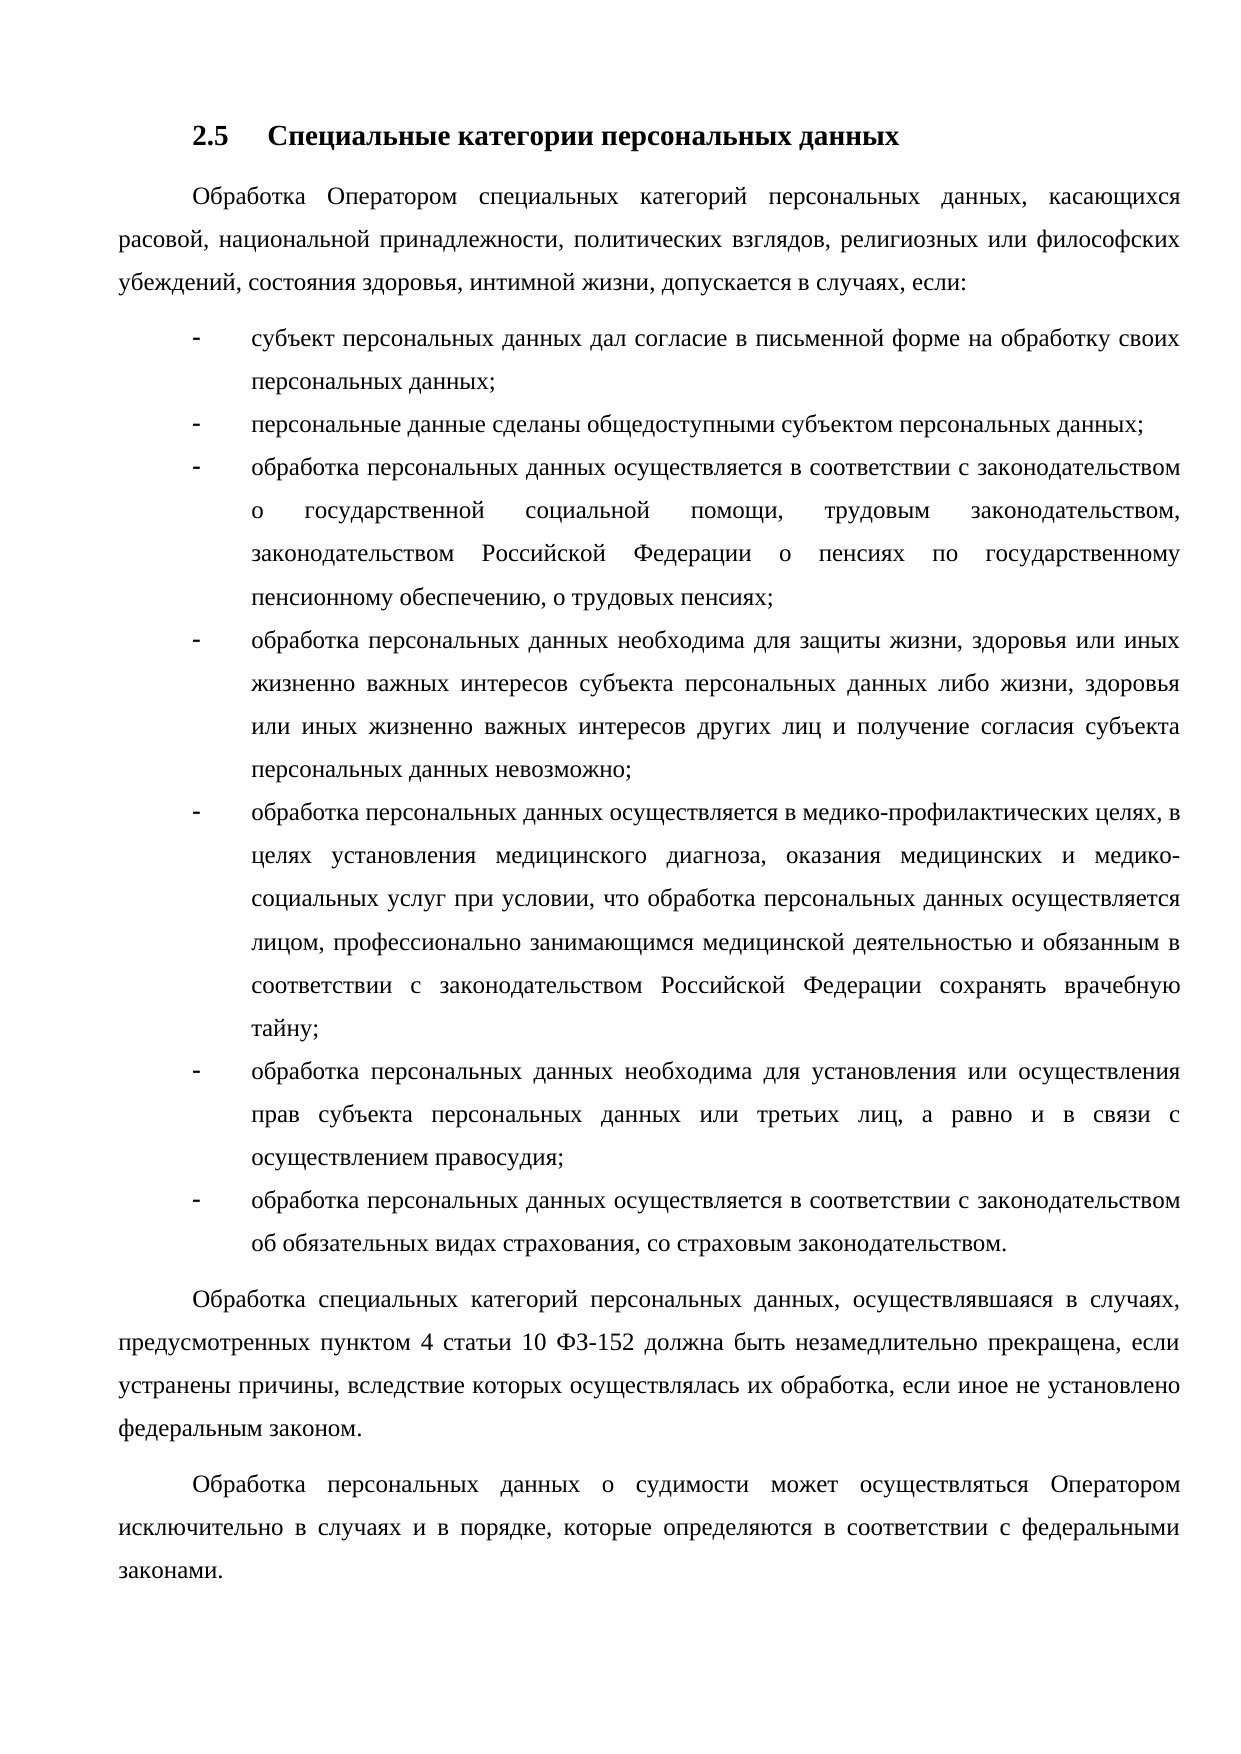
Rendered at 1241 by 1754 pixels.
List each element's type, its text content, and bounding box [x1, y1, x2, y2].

text обработка персональных данных необходима для защиты жизни, здоровья или иных жизненно важных интересов субъекта персональных данных либо жизни, здоровья или иных жизненно важных интересов других лиц и получение согласия субъекта персональных данных невозможно; [192, 625, 1181, 783]
text субъект персональных данных дал согласие в письменной форме на обработку своих персональных данных; [192, 323, 1181, 395]
text обработка персональных данных осуществляется в соответствии с законодательством об обязательных видах страхования, со страховым законодательством. [192, 1185, 1181, 1257]
text Обработка персональных данных о судимости может осуществляться Оператором исключительно в случаях и в порядке, которые определяются в соответствии с федеральными законами. [118, 1469, 1181, 1584]
text обработка персональных данных осуществляется в медико-профилактических целях, в целях установления медицинского диагноза, оказания медицинских и медико-социальных услуг при условии, что обработка персональных данных осуществляется лицом, профессионально занимающимся медицинской деятельностью и обязанным в соответствии с законодательством Российской Федерации сохранять врачебную тайну; [192, 797, 1181, 1042]
text персональные данные сделаны общедоступными субъектом персональных данных; [192, 409, 1181, 438]
text обработка персональных данных необходима для установления или осуществления прав субъекта персональных данных или третьих лиц, а равно и в связи с осуществлением правосудия; [192, 1056, 1181, 1171]
subtitle Специальные категории персональных данных [118, 118, 1181, 152]
text Обработка специальных категорий персональных данных, осуществлявшаяся в случаях, предусмотренных пунктом 4 статьи 10 ФЗ-152 должна быть незамедлительно прекращена, если устранены причины, вследствие которых осуществлялась их обработка, если иное не установлено федеральным законом. [118, 1284, 1181, 1442]
text Обработка Оператором специальных категорий персональных данных, касающихся расовой, национальной принадлежности, политических взглядов, религиозных или философских убеждений, состояния здоровья, интимной жизни, допускается в случаях, если: [118, 181, 1181, 296]
text обработка персональных данных осуществляется в соответствии с законодательством о государственной социальной помощи, трудовым законодательством, законодательством Российской Федерации о пенсиях по государственному пенсионному обеспечению, о трудовых пенсиях; [192, 452, 1181, 610]
